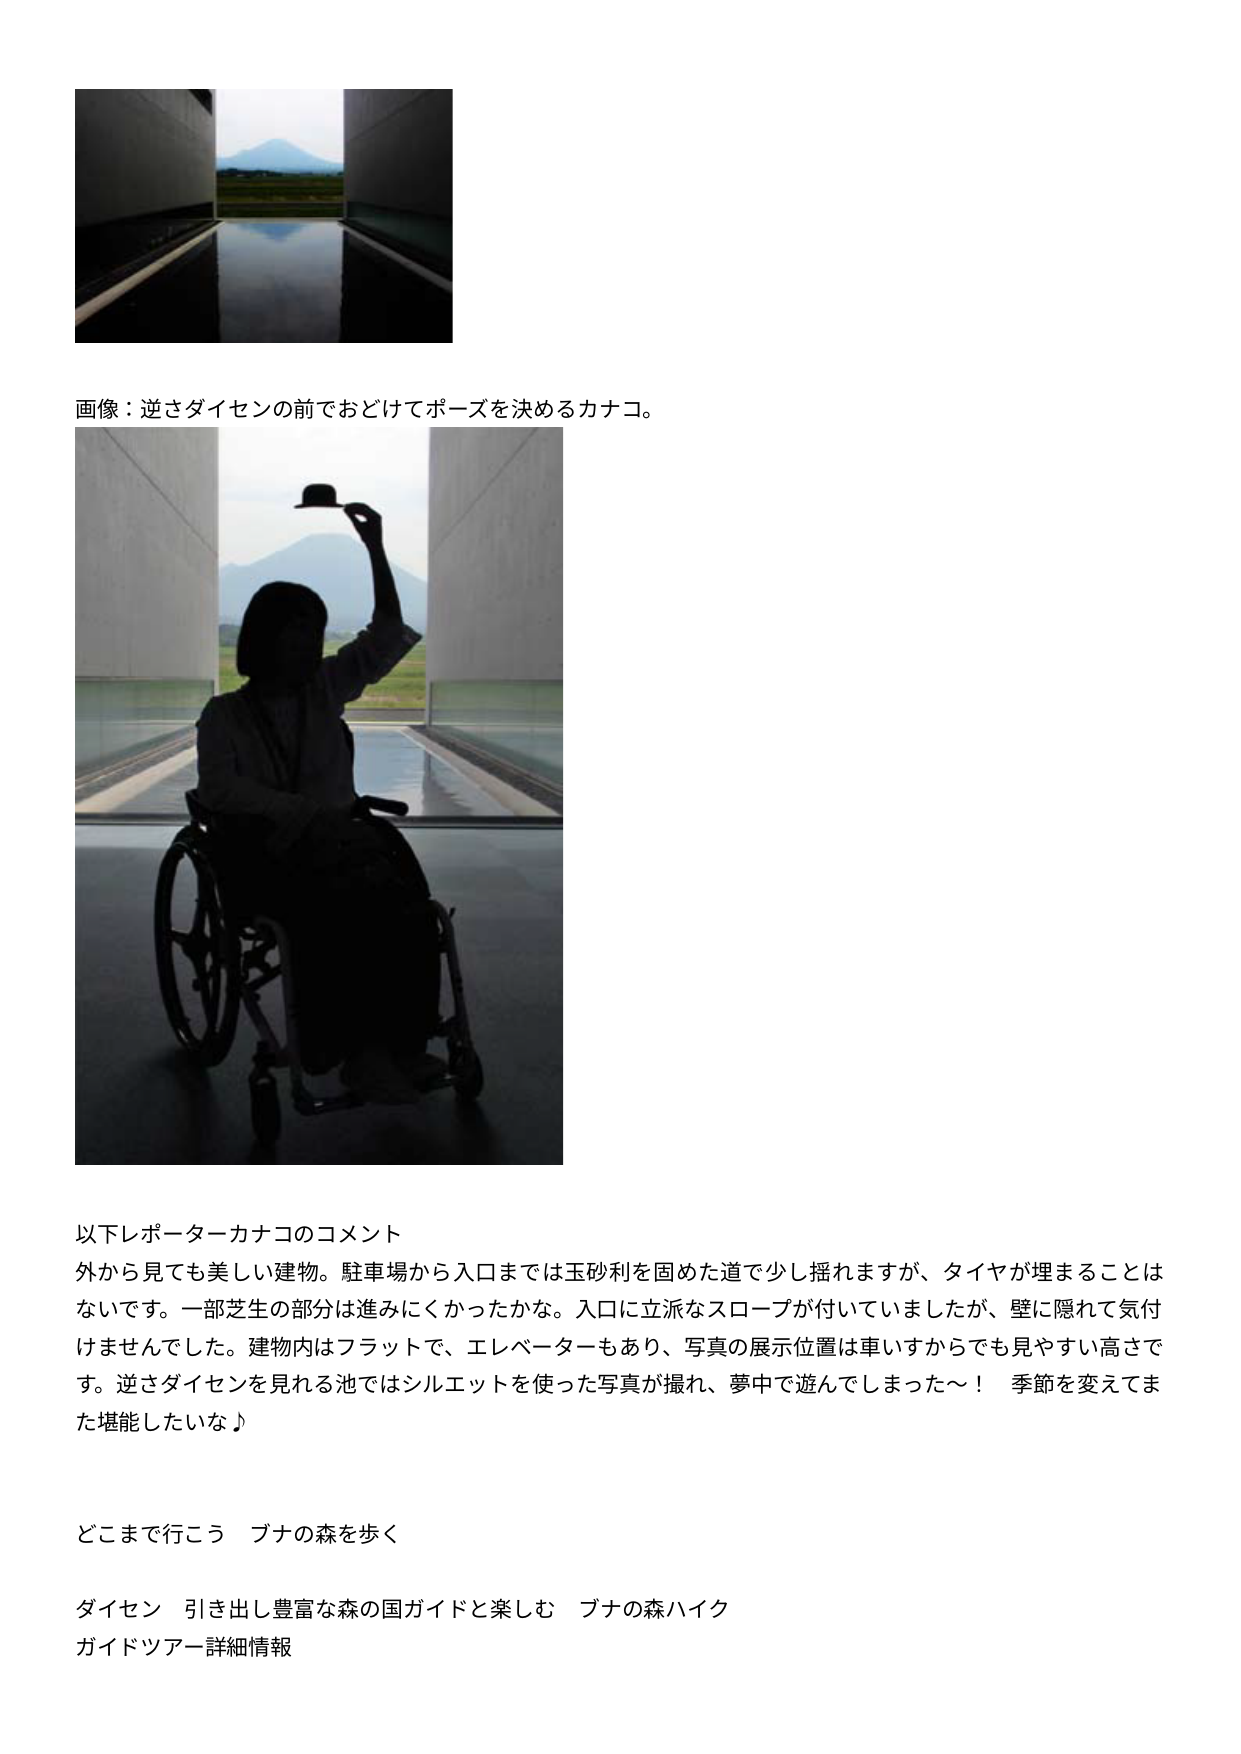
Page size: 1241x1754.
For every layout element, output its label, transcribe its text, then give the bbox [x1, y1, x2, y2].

picture [75, 89, 453, 343]
picture [75, 427, 564, 1165]
text どこまで行こう ブナの森を歩く [75, 1514, 1165, 1552]
text 外から見ても美しい建物。駐車場から入口までは玉砂利を固めた道で少し揺れますが、タイヤが埋まることはないです。一部芝生の部分は進みにくかったかな。入口に立派なスロープが付いていましたが、壁に隠れて気付けませんでした。建物内はフラットで、エレベーターもあり、写真の展示位置は車いすからでも見やすい高さです。逆さダイセンを見れる池ではシルエットを使った写真が撮れ、夢中で遊んでしまった～！ 季節を変えてまた堪能したいな♪ [75, 1252, 1165, 1439]
text 画像：逆さダイセンの前でおどけてポーズを決めるカナコ。 [75, 389, 1165, 427]
text ガイドツアー詳細情報 [75, 1627, 1165, 1664]
text ダイセン 引き出し豊富な森の国ガイドと楽しむ ブナの森ハイク [75, 1589, 1165, 1627]
text 以下レポーターカナコのコメント [75, 1214, 1165, 1252]
